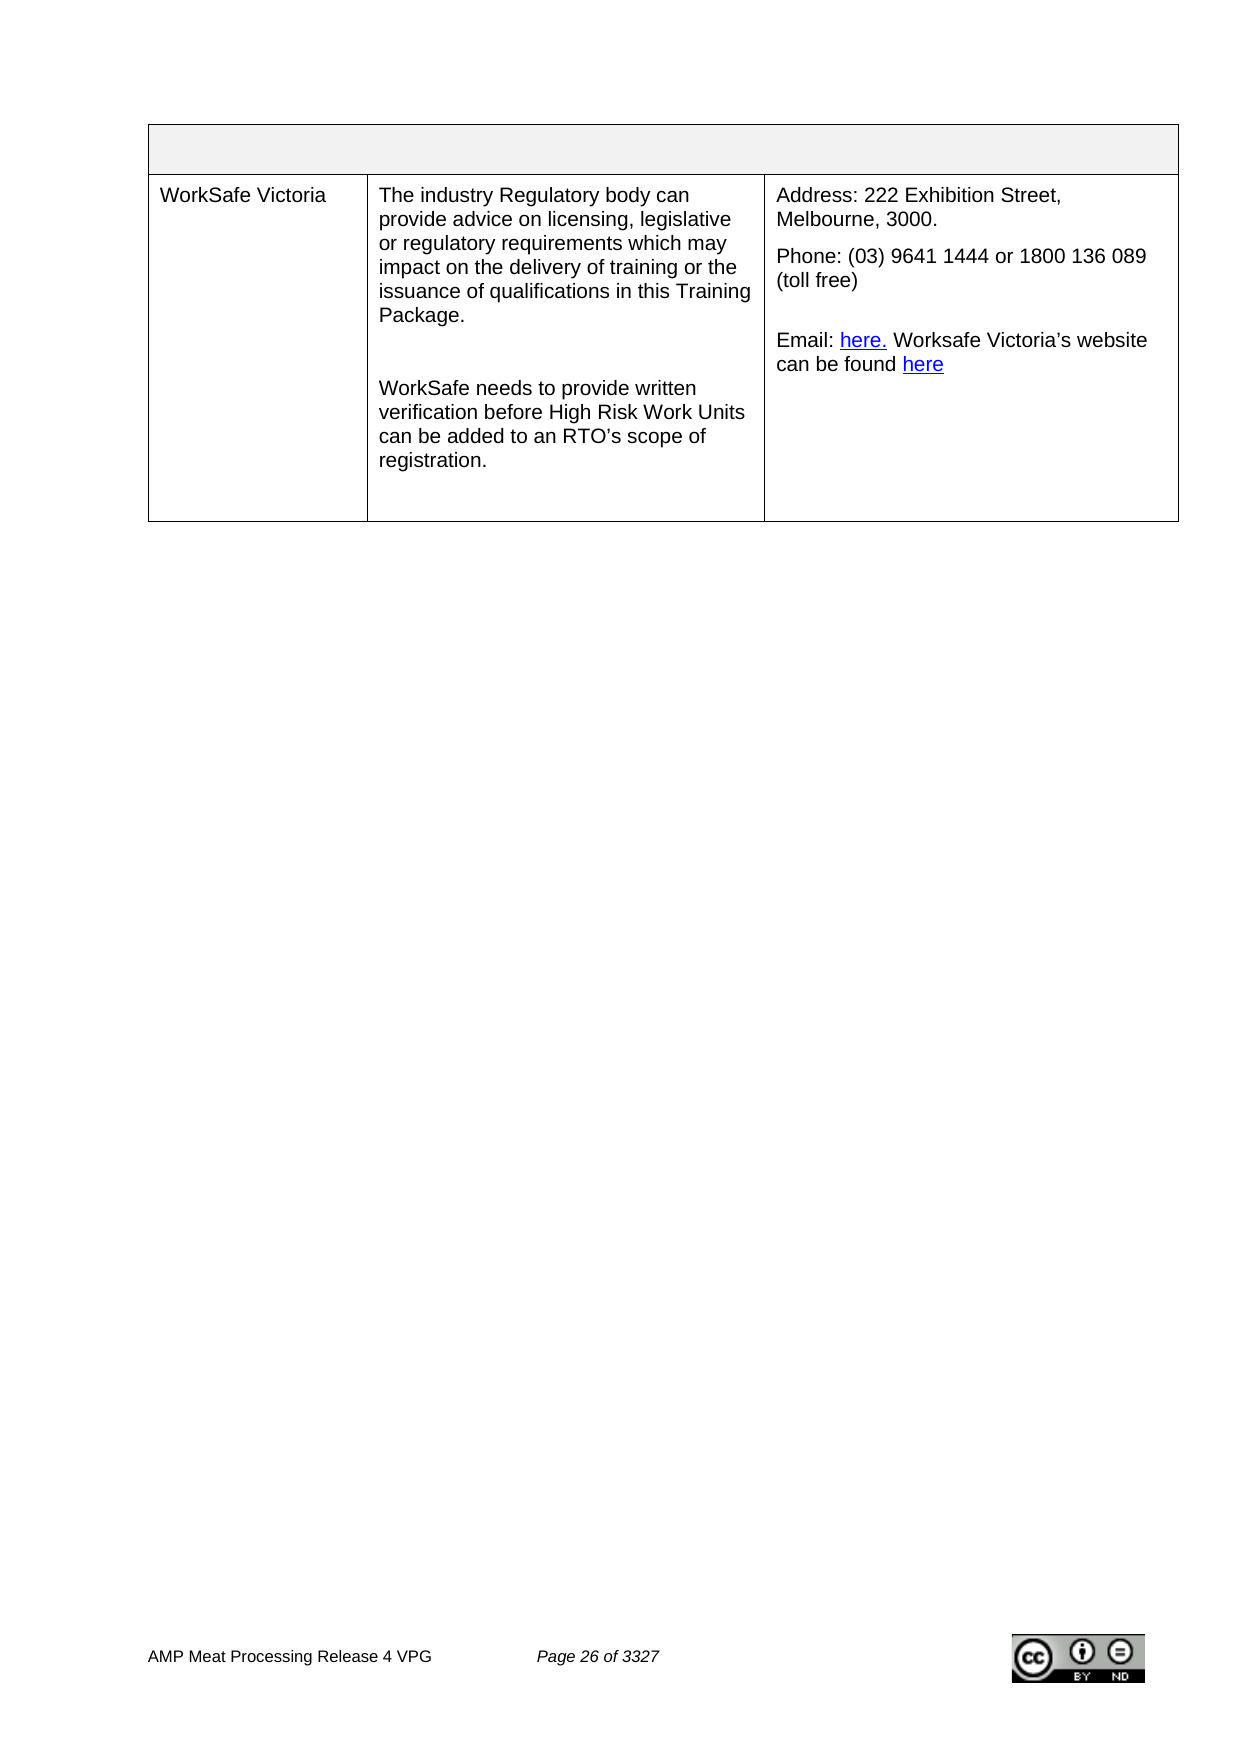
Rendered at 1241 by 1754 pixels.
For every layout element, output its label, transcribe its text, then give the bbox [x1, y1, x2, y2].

table_cell WorkSafe Victoria [149, 175, 367, 521]
picture [1010, 1634, 1144, 1681]
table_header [149, 125, 1178, 174]
table_cell The industry Regulatory body can provide advice on licensing, legislative or regulatory requirements which may impact on the delivery of training or the issuance of qualifications in this Training Package. WorkSafe needs to provide written verification before High Risk Work Units can be added to an RTO’s scope of registration. [368, 175, 764, 521]
table_cell Address: 222 Exhibition Street, Melbourne, 3000. Phone: (03) 9641 1444 or 1800 136 089 (toll free) Email: here. Worksafe Victoria’s website can be found here [765, 175, 1178, 521]
